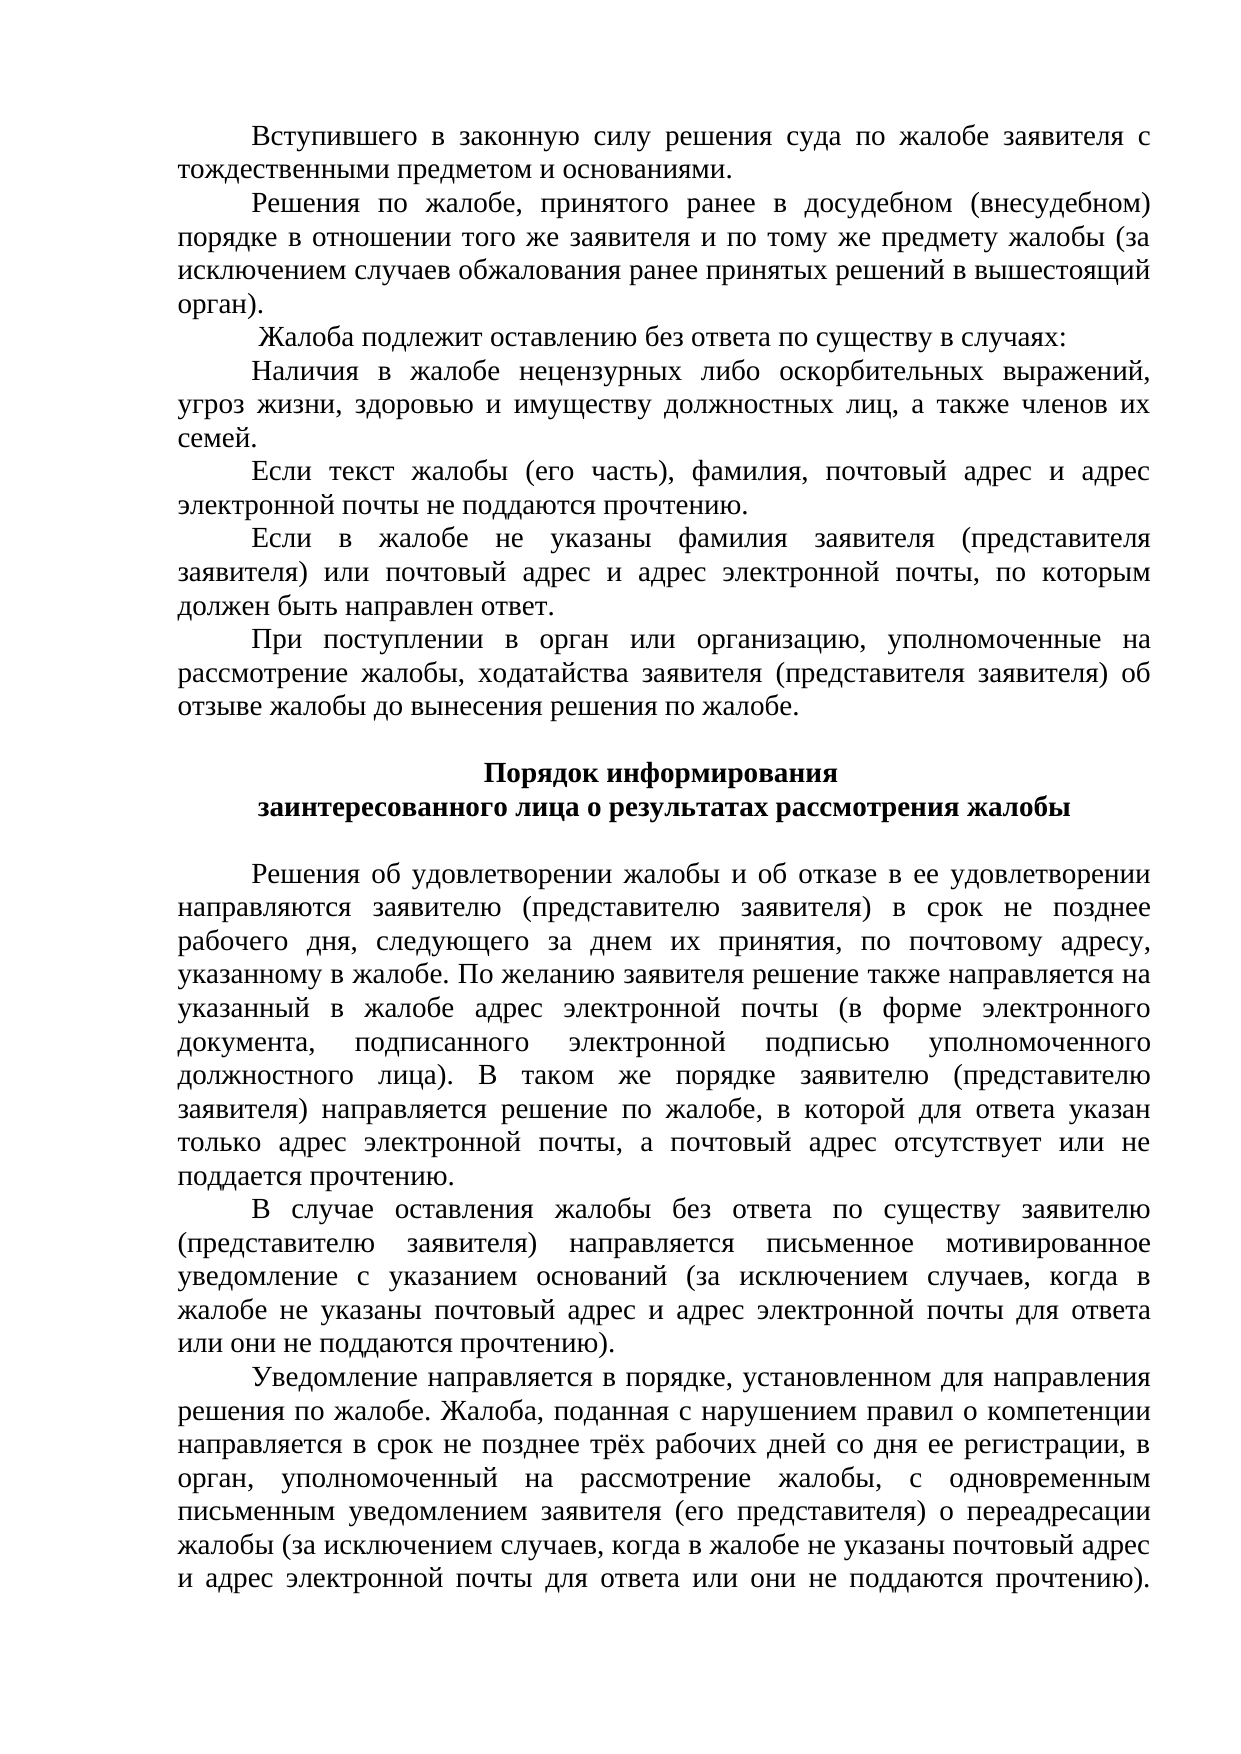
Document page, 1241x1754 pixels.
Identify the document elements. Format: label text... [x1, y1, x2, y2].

text Порядок информирования заинтересованного лица о результатах рассмотрения жалобы [177, 755, 1152, 822]
text При поступлении в орган или организацию, уполномоченные на рассмотрение жалобы, ходатайства заявителя (представителя заявителя) об отзыве жалобы до вынесения решения по жалобе. [177, 621, 1152, 722]
text Вступившего в законную силу решения суда по жалобе заявителя с тождественными предметом и основаниями. [177, 118, 1152, 185]
text Решения по жалобе, принятого ранее в досудебном (внесудебном) порядке в отношении того же заявителя и по тому же предмету жалобы (за исключением случаев обжалования ранее принятых решений в вышестоящий орган). [177, 185, 1152, 319]
text Наличия в жалобе нецензурных либо оскорбительных выражений, угроз жизни, здоровью и имуществу должностных лиц, а также членов их семей. [177, 353, 1152, 453]
text Если текст жалобы (его часть), фамилия, почтовый адрес и адрес электронной почты не поддаются прочтению. [177, 453, 1152, 521]
text В случае оставления жалобы без ответа по существу заявителю (представителю заявителя) направляется письменное мотивированное уведомление с указанием оснований (за исключением случаев, когда в жалобе не указаны почтовый адрес и адрес электронной почты для ответа или они не поддаются прочтению). [177, 1191, 1152, 1359]
text Решения об удовлетворении жалобы и об отказе в ее удовлетворении направляются заявителю (представителю заявителя) в срок не позднее рабочего дня, следующего за днем их принятия, по почтовому адресу, указанному в жалобе. По желанию заявителя решение также направляется на указанный в жалобе адрес электронной почты (в форме электронного документа, подписанного электронной подписью уполномоченного должностного лица). В таком же порядке заявителю (представителю заявителя) направляется решение по жалобе, в которой для ответа указан только адрес электронной почты, а почтовый адрес отсутствует или не поддается прочтению. [177, 856, 1152, 1191]
text Жалоба подлежит оставлению без ответа по существу в случаях: [177, 319, 1152, 353]
text Если в жалобе не указаны фамилия заявителя (представителя заявителя) или почтовый адрес и адрес электронной почты, по которым должен быть направлен ответ. [177, 521, 1152, 621]
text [177, 1359, 1152, 1594]
